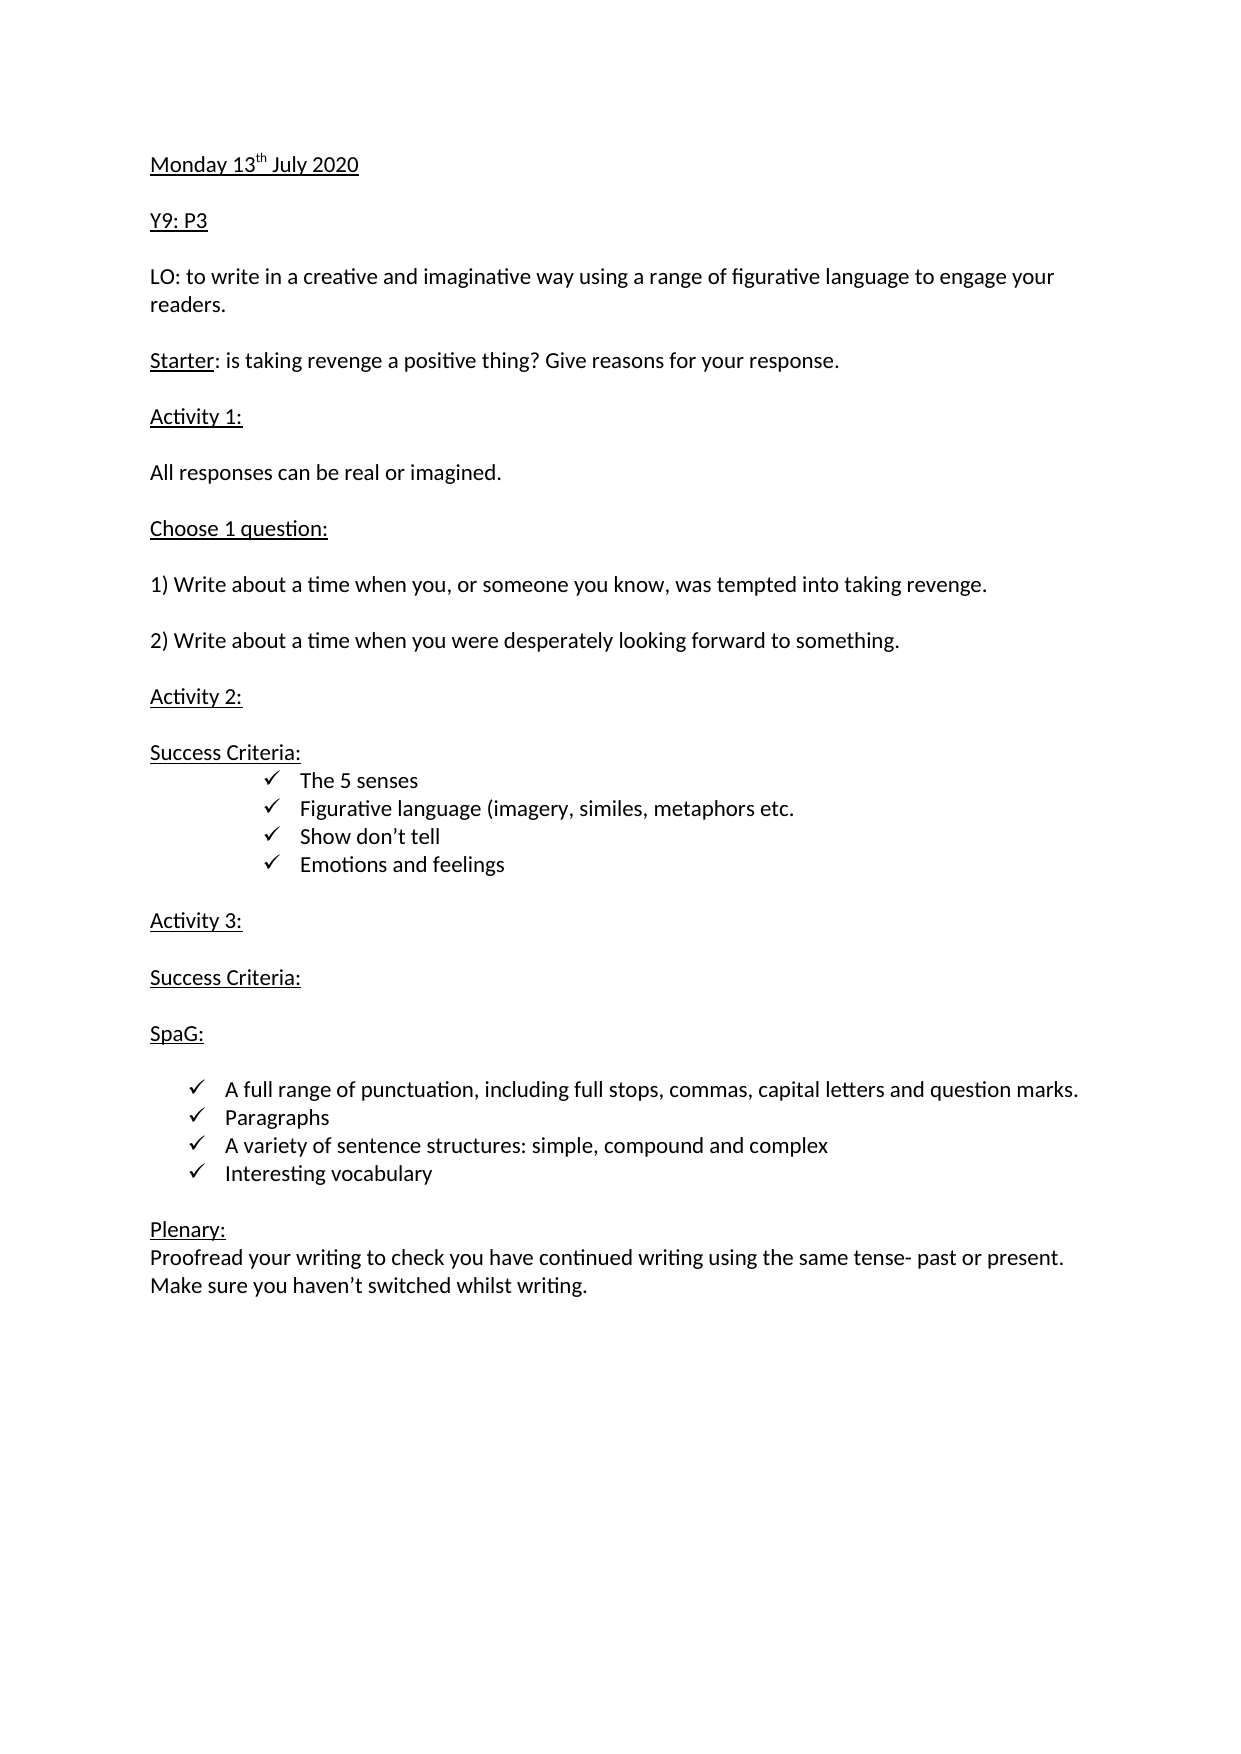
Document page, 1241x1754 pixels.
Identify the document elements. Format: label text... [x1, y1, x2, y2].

text Success Criteria: [150, 963, 1090, 991]
list Paragraphs [187, 1103, 1090, 1131]
text Activity 3: [150, 907, 1090, 934]
list Interesting vocabulary [187, 1159, 1090, 1187]
list A variety of sentence structures: simple, compound and complex [187, 1131, 1090, 1159]
text Activity 2: [150, 682, 1090, 710]
text Success Criteria: [150, 738, 1090, 766]
list Show don’t tell [262, 822, 1090, 851]
text Choose 1 question: [150, 514, 1090, 542]
text LO: to write in a creative and imaginative way using a range of figurative language to engage your readers. [150, 262, 1090, 318]
text 2) Write about a time when you were desperately looking forward to something. [150, 626, 1090, 654]
text Proofread your writing to check you have continued writing using the same tense- past or present. Make sure you haven’t switched whilst writing. [150, 1243, 1090, 1299]
text Y9: P3 [150, 206, 1090, 234]
text Starter: is taking revenge a positive thing? Give reasons for your response. [150, 346, 1090, 374]
text All responses can be real or imagined. [150, 458, 1090, 486]
text Monday 13th July 2020 [150, 150, 1090, 178]
text SpaG: [150, 1019, 1090, 1047]
text Plenary: [150, 1215, 1090, 1243]
list A full range of punctuation, including full stops, commas, capital letters and question marks. [187, 1075, 1090, 1103]
list Emotions and feelings [262, 851, 1090, 878]
list Figurative language (imagery, similes, metaphors etc. [262, 794, 1090, 822]
text Activity 1: [150, 402, 1090, 430]
list The 5 senses [262, 766, 1090, 794]
text 1) Write about a time when you, or someone you know, was tempted into taking revenge. [150, 570, 1090, 598]
